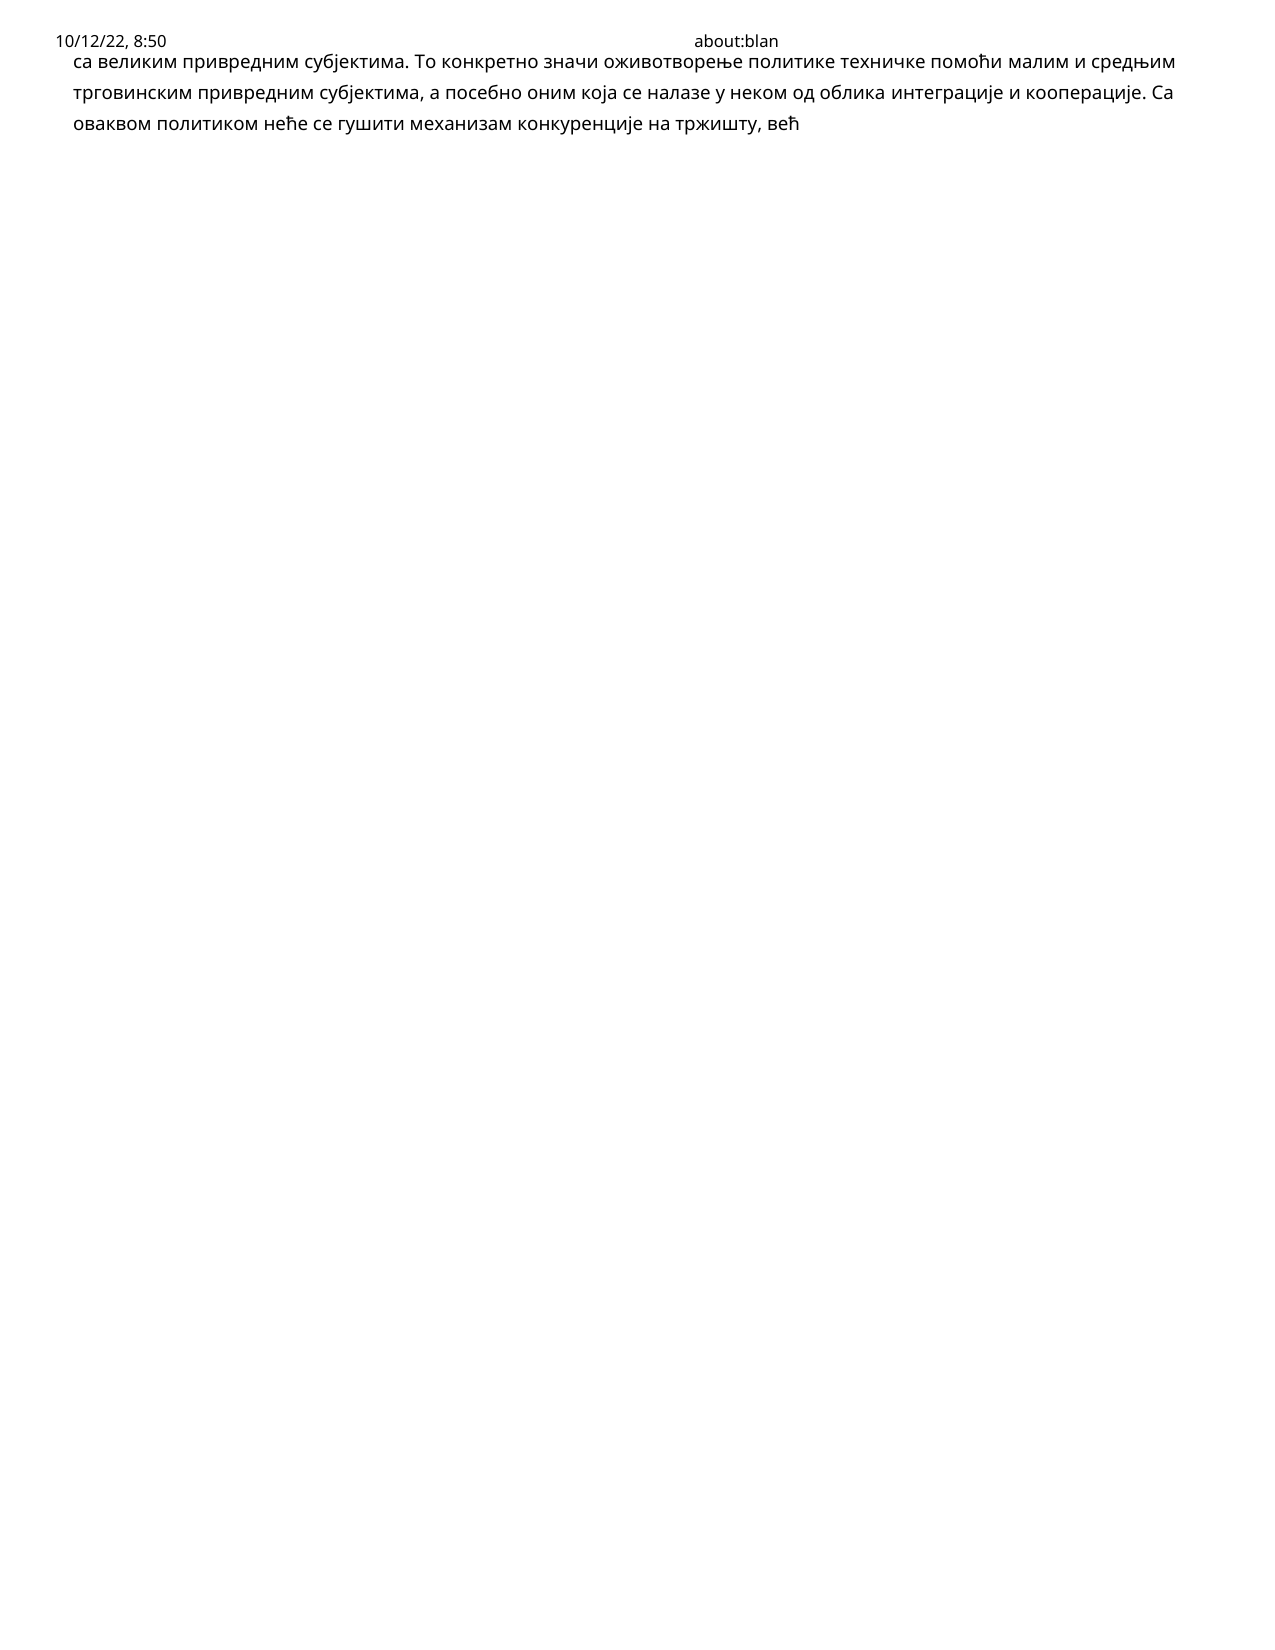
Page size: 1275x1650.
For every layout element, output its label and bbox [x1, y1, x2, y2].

text [73, 48, 1192, 136]
